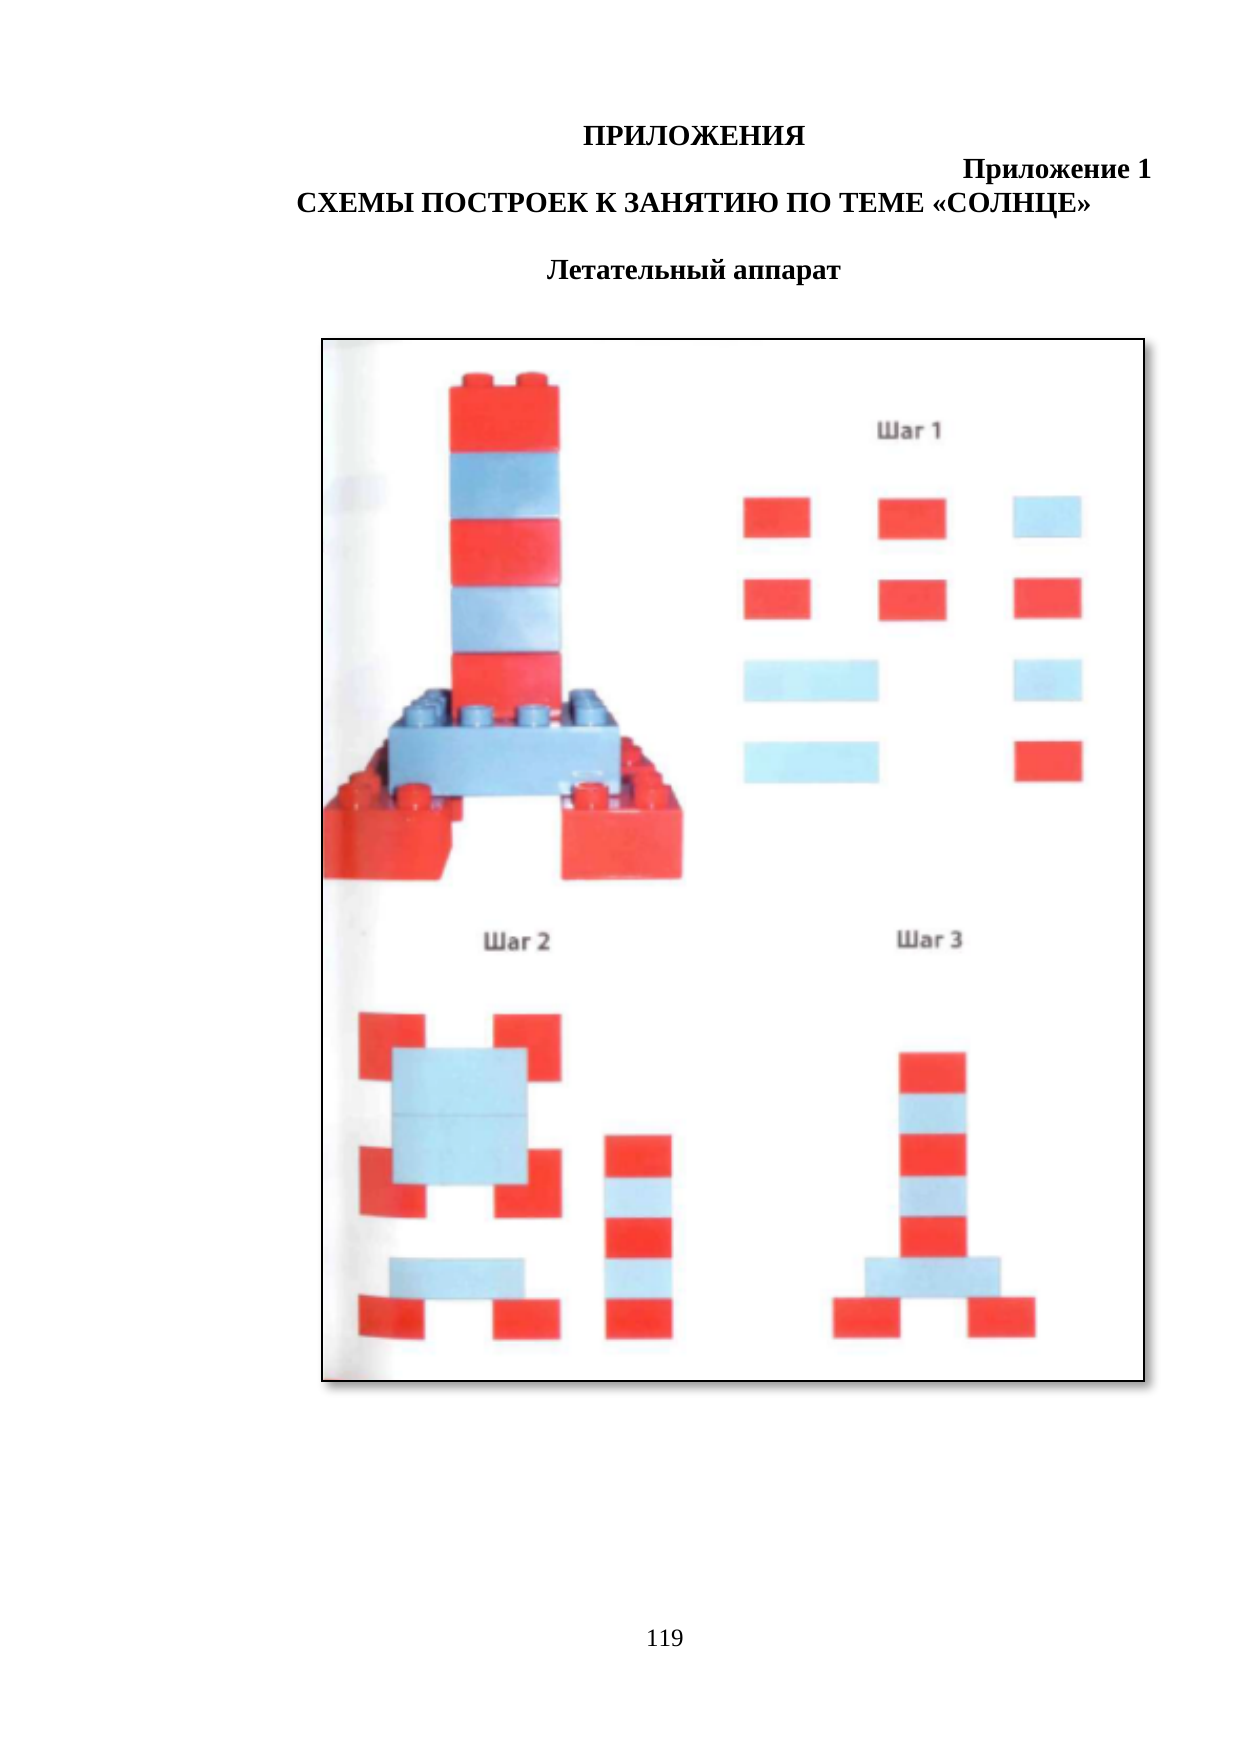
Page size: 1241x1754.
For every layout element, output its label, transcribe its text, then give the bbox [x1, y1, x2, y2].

text Приложение 1 [177, 152, 1152, 185]
text Летательный аппарат [177, 252, 1152, 286]
text СХЕМЫ ПОСТРОЕК К ЗАНЯТИЮ ПО ТЕМЕ «СОЛНЦЕ» [177, 185, 1152, 219]
text ПРИЛОЖЕНИЯ [177, 118, 1152, 152]
picture [323, 340, 1143, 1380]
